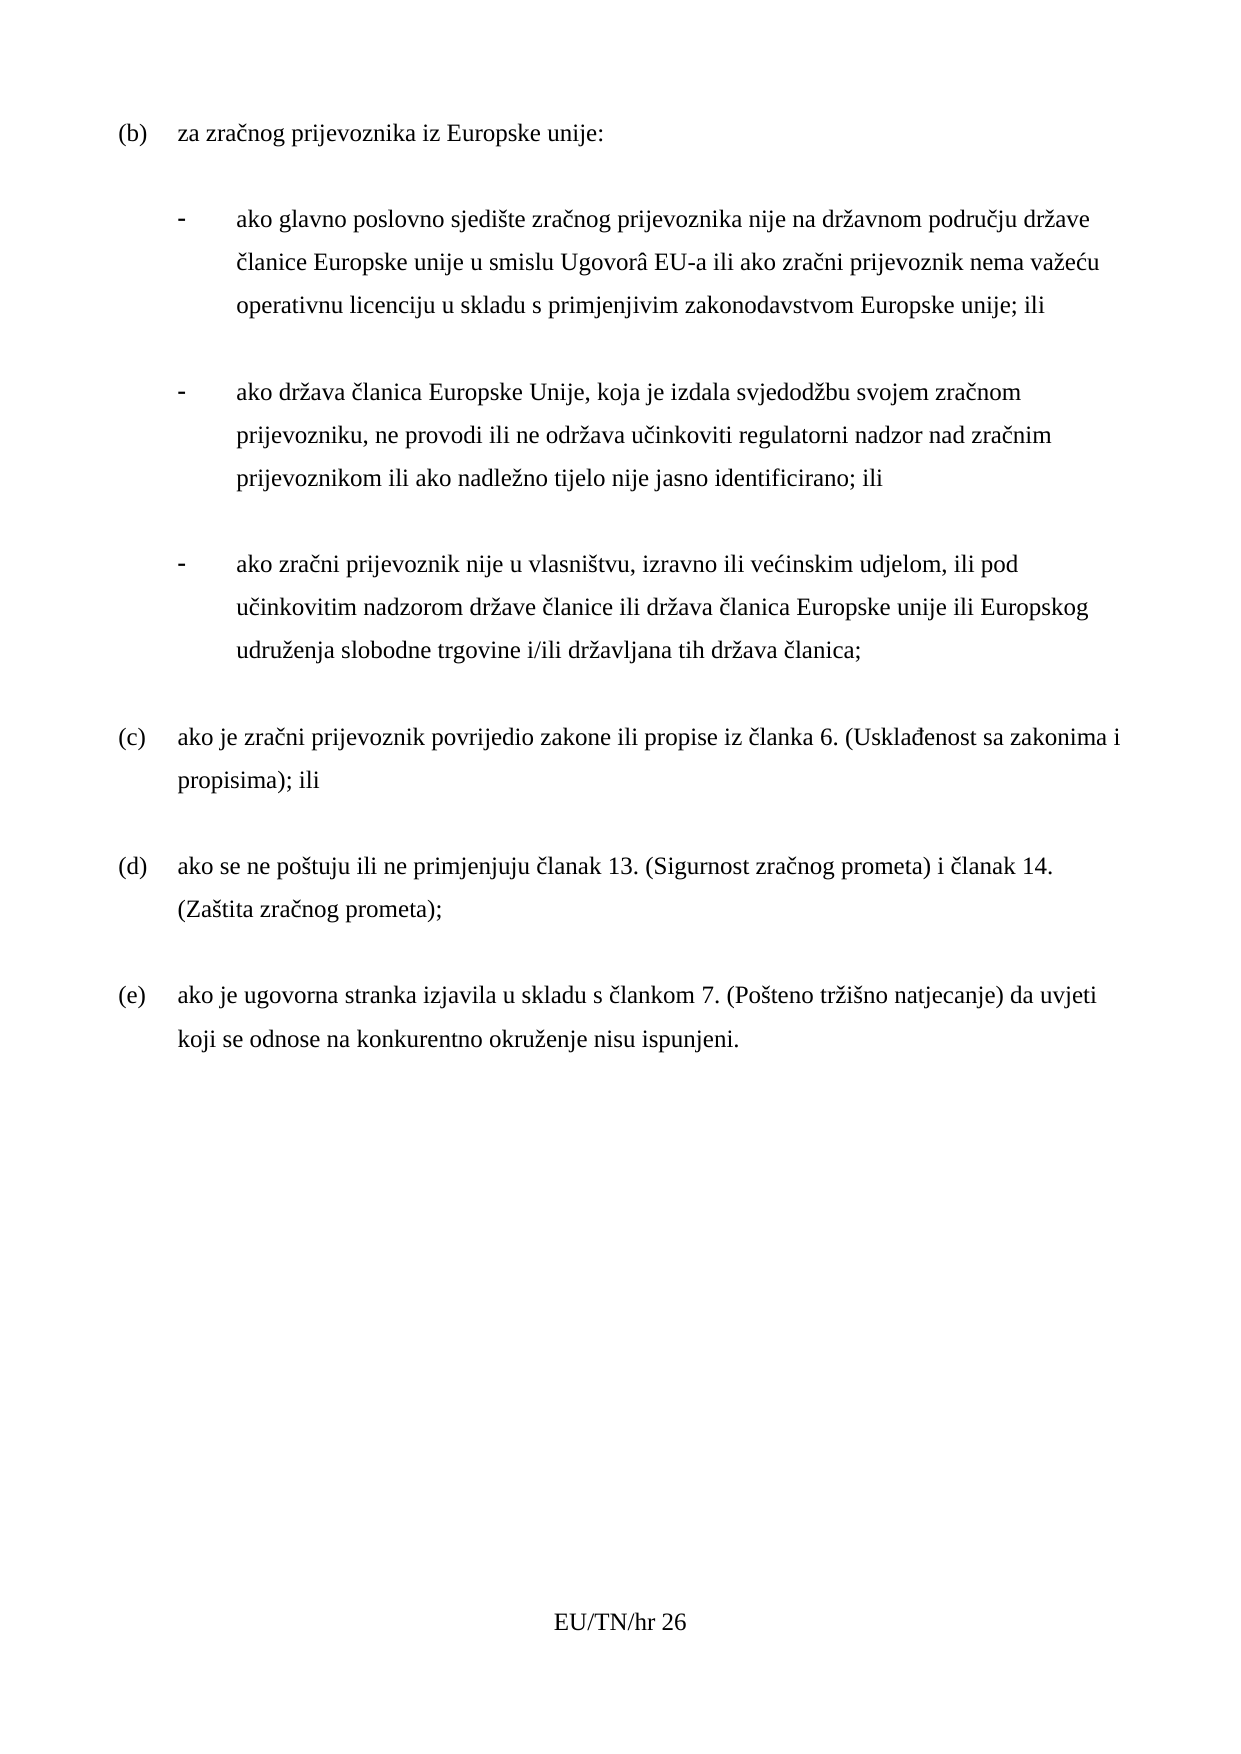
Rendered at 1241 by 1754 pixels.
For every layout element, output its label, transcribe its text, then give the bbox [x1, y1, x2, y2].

text ako glavno poslovno sjedište zračnog prijevoznika nije na državnom području države članice Europske unije u smislu Ugovorâ EU-a ili ako zračni prijevoznik nema važeću operativnu licenciju u skladu s primjenjivim zakonodavstvom Europske unije; ili [177, 204, 1122, 319]
text (e) ako je ugovorna stranka izjavila u skladu s člankom 7. (Pošteno tržišno natjecanje) da uvjeti koji se odnose na konkurentno okruženje nisu ispunjeni. [118, 981, 1122, 1052]
text (d) ako se ne poštuju ili ne primjenjuju članak 13. (Sigurnost zračnog prometa) i članak 14. (Zaštita zračnog prometa); [118, 851, 1122, 923]
text ako država članica Europske Unije, koja je izdala svjedodžbu svojem zračnom prijevozniku, ne provodi ili ne održava učinkoviti regulatorni nadzor nad zračnim prijevoznikom ili ako nadležno tijelo nije jasno identificirano; ili [177, 377, 1122, 492]
text (b) za zračnog prijevoznika iz Europske unije: [118, 118, 1122, 147]
text ako zračni prijevoznik nije u vlasništvu, izravno ili većinskim udjelom, ili pod učinkovitim nadzorom države članice ili država članica Europske unije ili Europskog udruženja slobodne trgovine i/ili državljana tih država članica; [177, 549, 1122, 664]
text (c) ako je zračni prijevoznik povrijedio zakone ili propise iz članka 6. (Usklađenost sa zakonima i propisima); ili [118, 722, 1122, 794]
